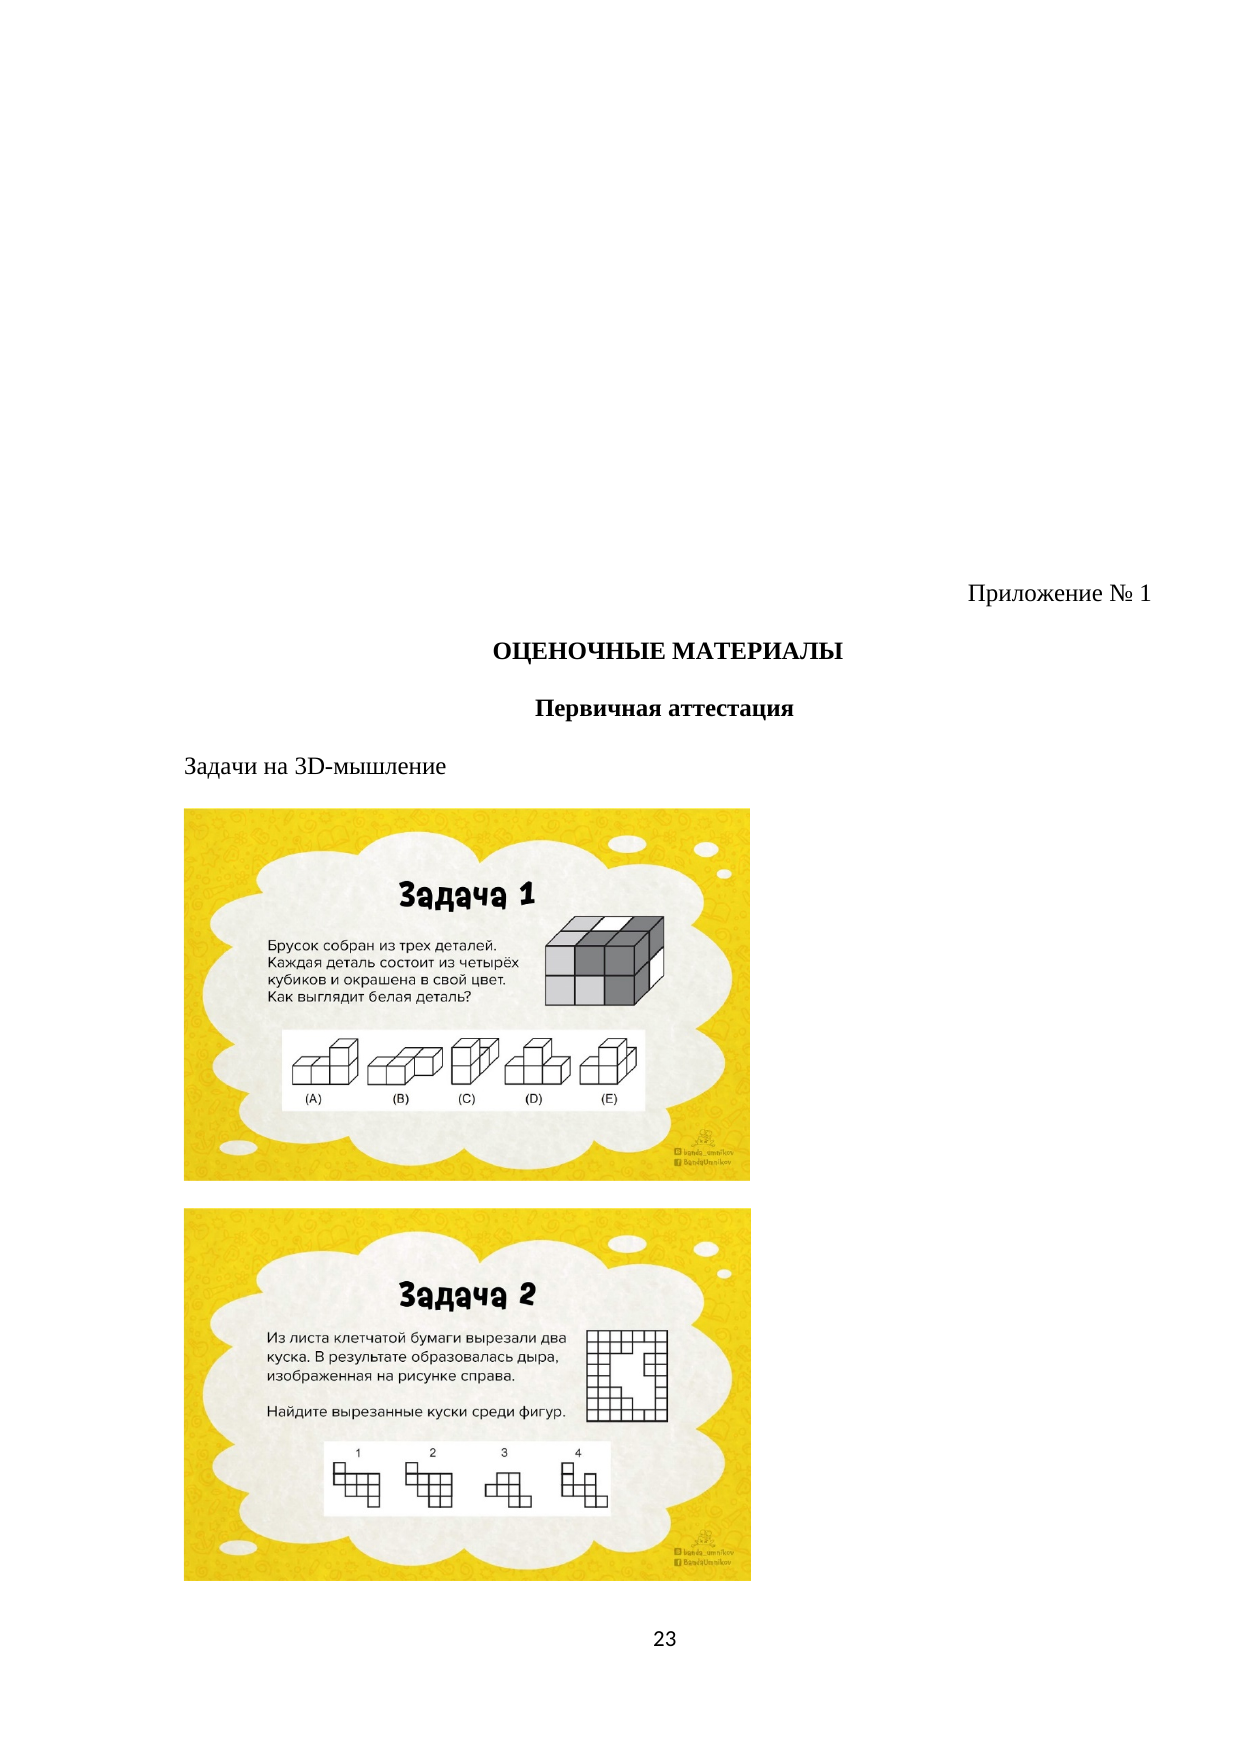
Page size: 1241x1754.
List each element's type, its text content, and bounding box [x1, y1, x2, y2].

picture [183, 808, 750, 1181]
picture [183, 1208, 751, 1581]
text Задачи на 3D-мышление [177, 751, 1152, 779]
text Первичная аттестация [177, 693, 1152, 722]
text ОЦЕНОЧНЫЕ МАТЕРИАЛЫ [177, 636, 1152, 664]
text Приложение № 1 [177, 578, 1152, 607]
